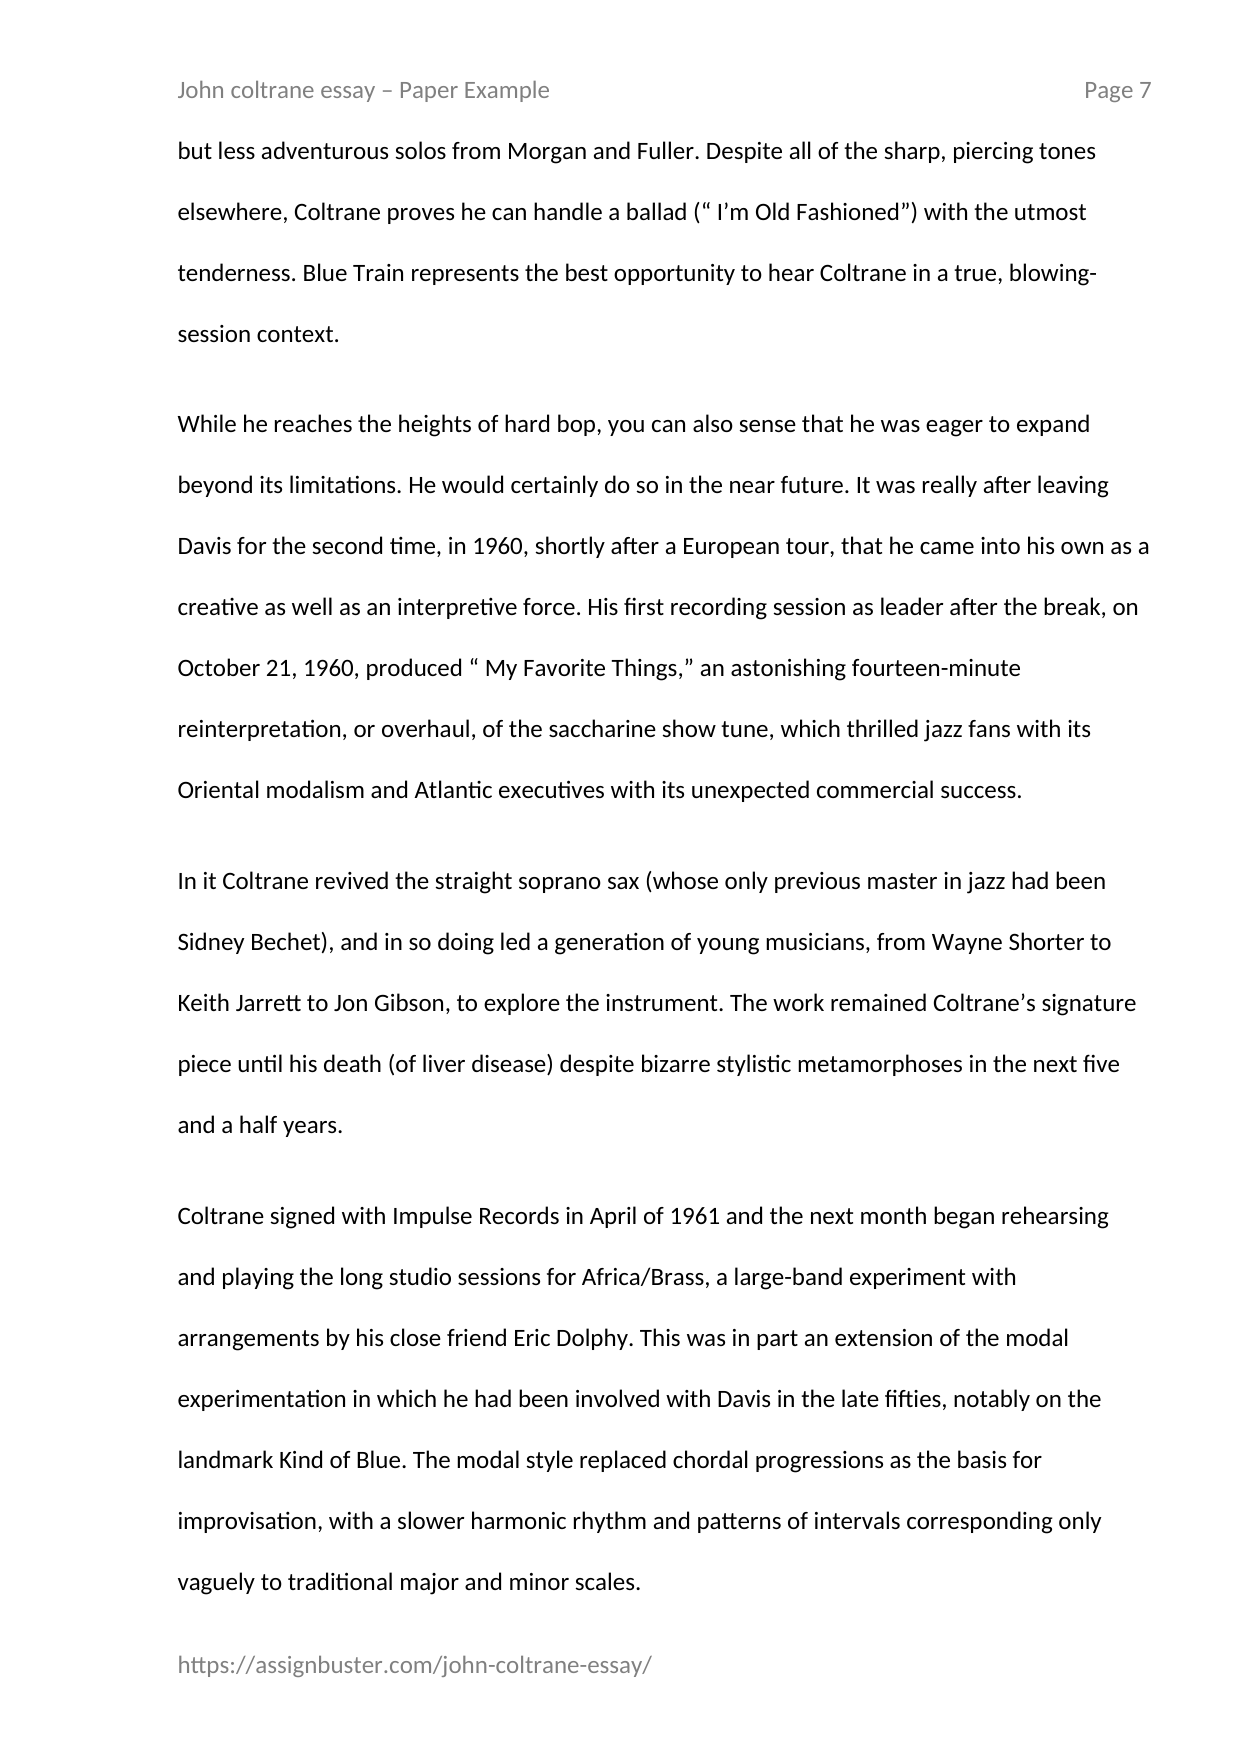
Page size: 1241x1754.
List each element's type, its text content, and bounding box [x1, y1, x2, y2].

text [177, 135, 1152, 348]
text While he reaches the heights of hard bop, you can also sense that he was eager to expand beyond its limitations. He would certainly do so in the near future. It was really after leaving Davis for the second time, in 1960, shortly after a European tour, that he came into his own as a creative as well as an interpretive force. His first recording session as leader after the break, on October 21, 1960, produced “ My Favorite Things,” an astonishing fourteen-minute reinterpretation, or overhaul, of the saccharine show tune, which thrilled jazz fans with its Oriental modalism and Atlantic executives with its unexpected commercial success. [177, 408, 1152, 805]
text Coltrane signed with Impulse Records in April of 1961 and the next month began rehearsing and playing the long studio sessions for Africa/Brass, a large-band experiment with arrangements by his close friend Eric Dolphy. This was in part an extension of the modal experimentation in which he had been involved with Davis in the late fifties, notably on the landmark Kind of Blue. The modal style replaced chordal progressions as the basis for improvisation, with a slower harmonic rhythm and patterns of intervals corresponding only vaguely to traditional major and minor scales. [177, 1200, 1152, 1597]
text In it Coltrane revived the straight soprano sax (whose only previous master in jazz had been Sidney Bechet), and in so doing led a generation of young musicians, from Wayne Shorter to Keith Jarrett to Jon Gibson, to explore the instrument. The work remained Coltrane’s signature piece until his death (of liver disease) despite bizarre stylistic metamorphoses in the next five and a half years. [177, 865, 1152, 1140]
